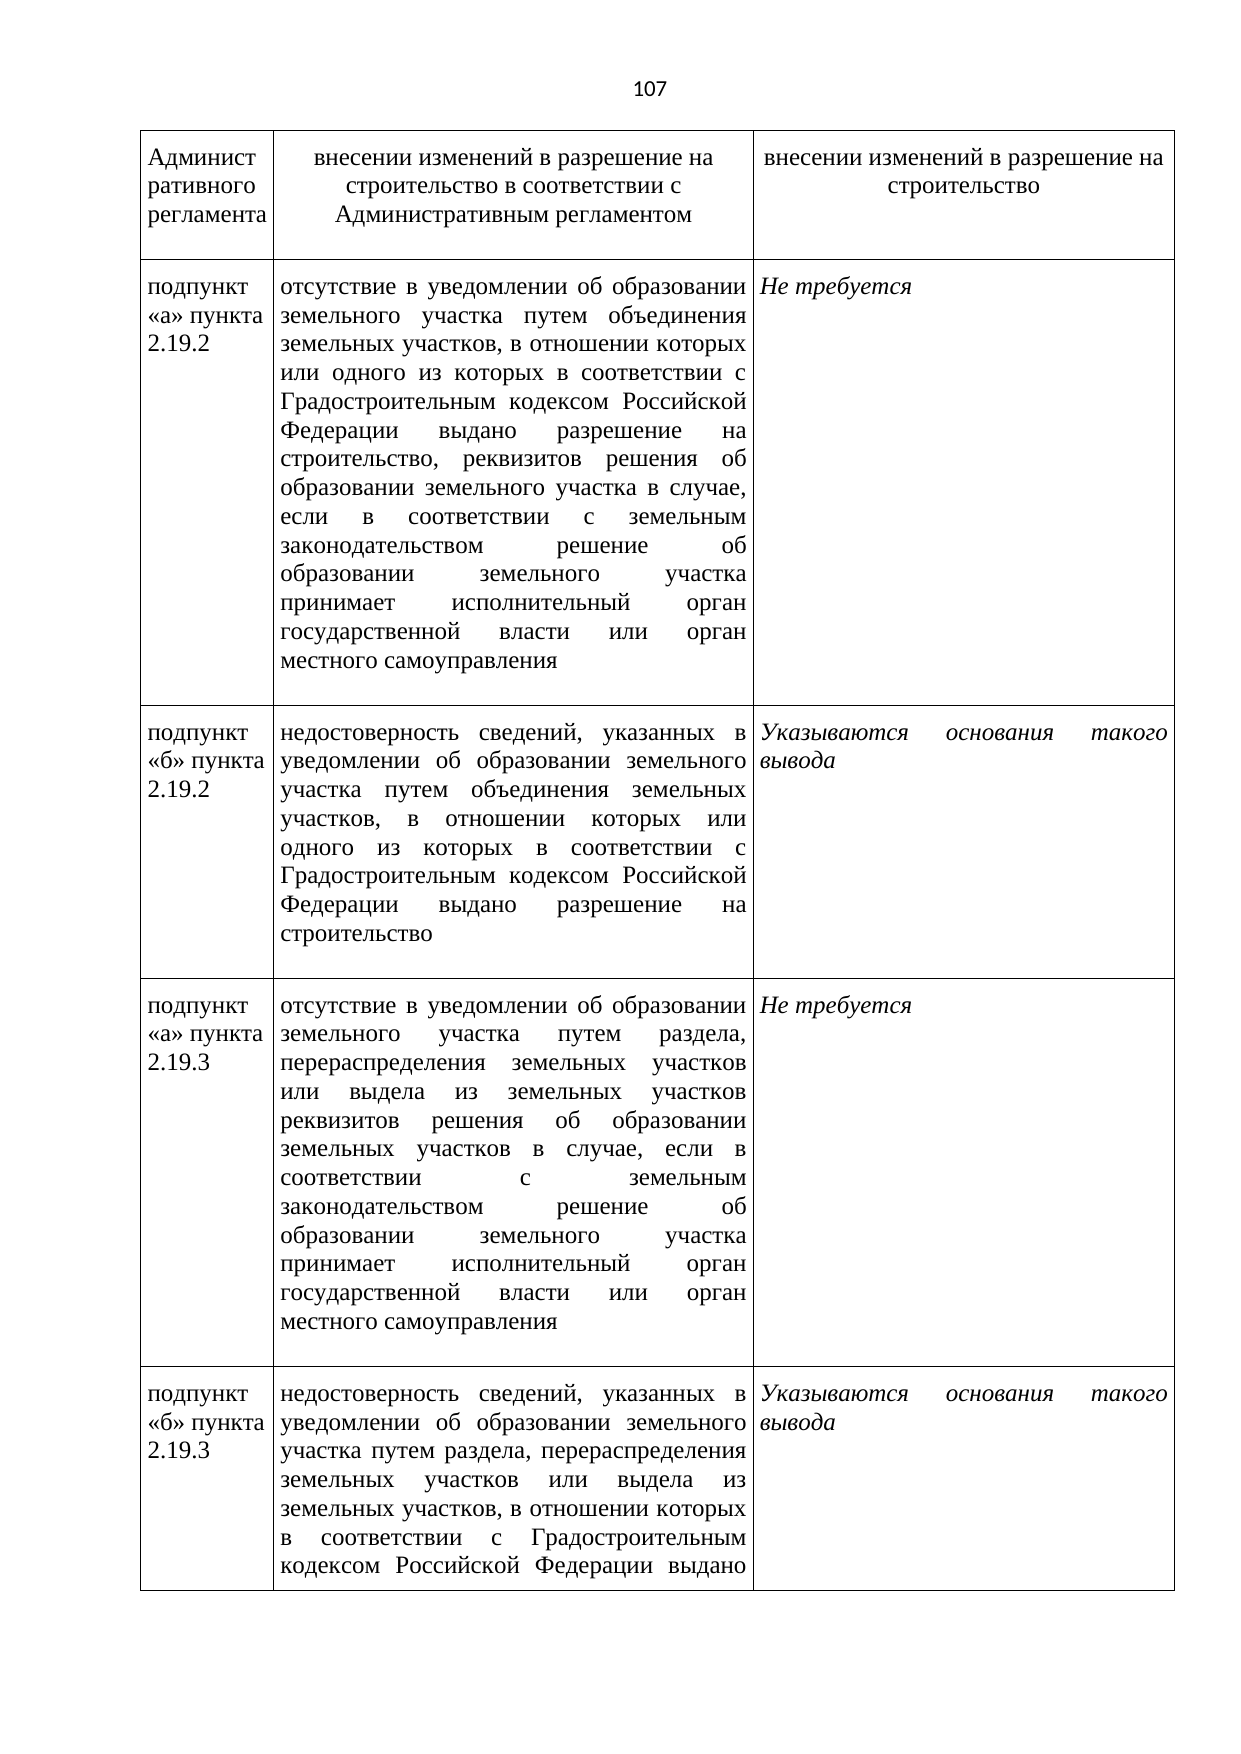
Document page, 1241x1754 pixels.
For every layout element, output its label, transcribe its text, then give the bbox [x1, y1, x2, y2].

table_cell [141, 1367, 273, 1590]
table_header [274, 131, 753, 259]
table_cell отсутствие в уведомлении об образовании земельного участка путем объединения земельных участков, в отношении которых или одного из которых в соответствии с Градостроительным кодексом Российской Федерации выдано разрешение на строительство, реквизитов решения об образовании земельного участка в случае, если в соответствии с земельным законодательством решение об образовании земельного участка принимает исполнительный орган государственной власти или орган местного самоуправления [274, 260, 753, 705]
table_cell Указываются основания такого вывода [754, 706, 1174, 978]
table_cell Не требуется [754, 260, 1174, 705]
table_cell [274, 1367, 753, 1590]
table_cell подпункт «а» пункта 2.19.3 [141, 979, 273, 1366]
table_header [754, 131, 1174, 259]
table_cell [754, 1367, 1174, 1590]
table_cell подпункт «а» пункта 2.19.2 [141, 260, 273, 705]
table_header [141, 131, 273, 259]
table_cell Не требуется [754, 979, 1174, 1366]
table_cell подпункт «б» пункта 2.19.2 [141, 706, 273, 978]
table_cell отсутствие в уведомлении об образовании земельного участка путем раздела, перераспределения земельных участков или выдела из земельных участков реквизитов решения об образовании земельных участков в случае, если в соответствии с земельным законодательством решение об образовании земельного участка принимает исполнительный орган государственной власти или орган местного самоуправления [274, 979, 753, 1366]
table_cell недостоверность сведений, указанных в уведомлении об образовании земельного участка путем объединения земельных участков, в отношении которых или одного из которых в соответствии с Градостроительным кодексом Российской Федерации выдано разрешение на строительство [274, 706, 753, 978]
